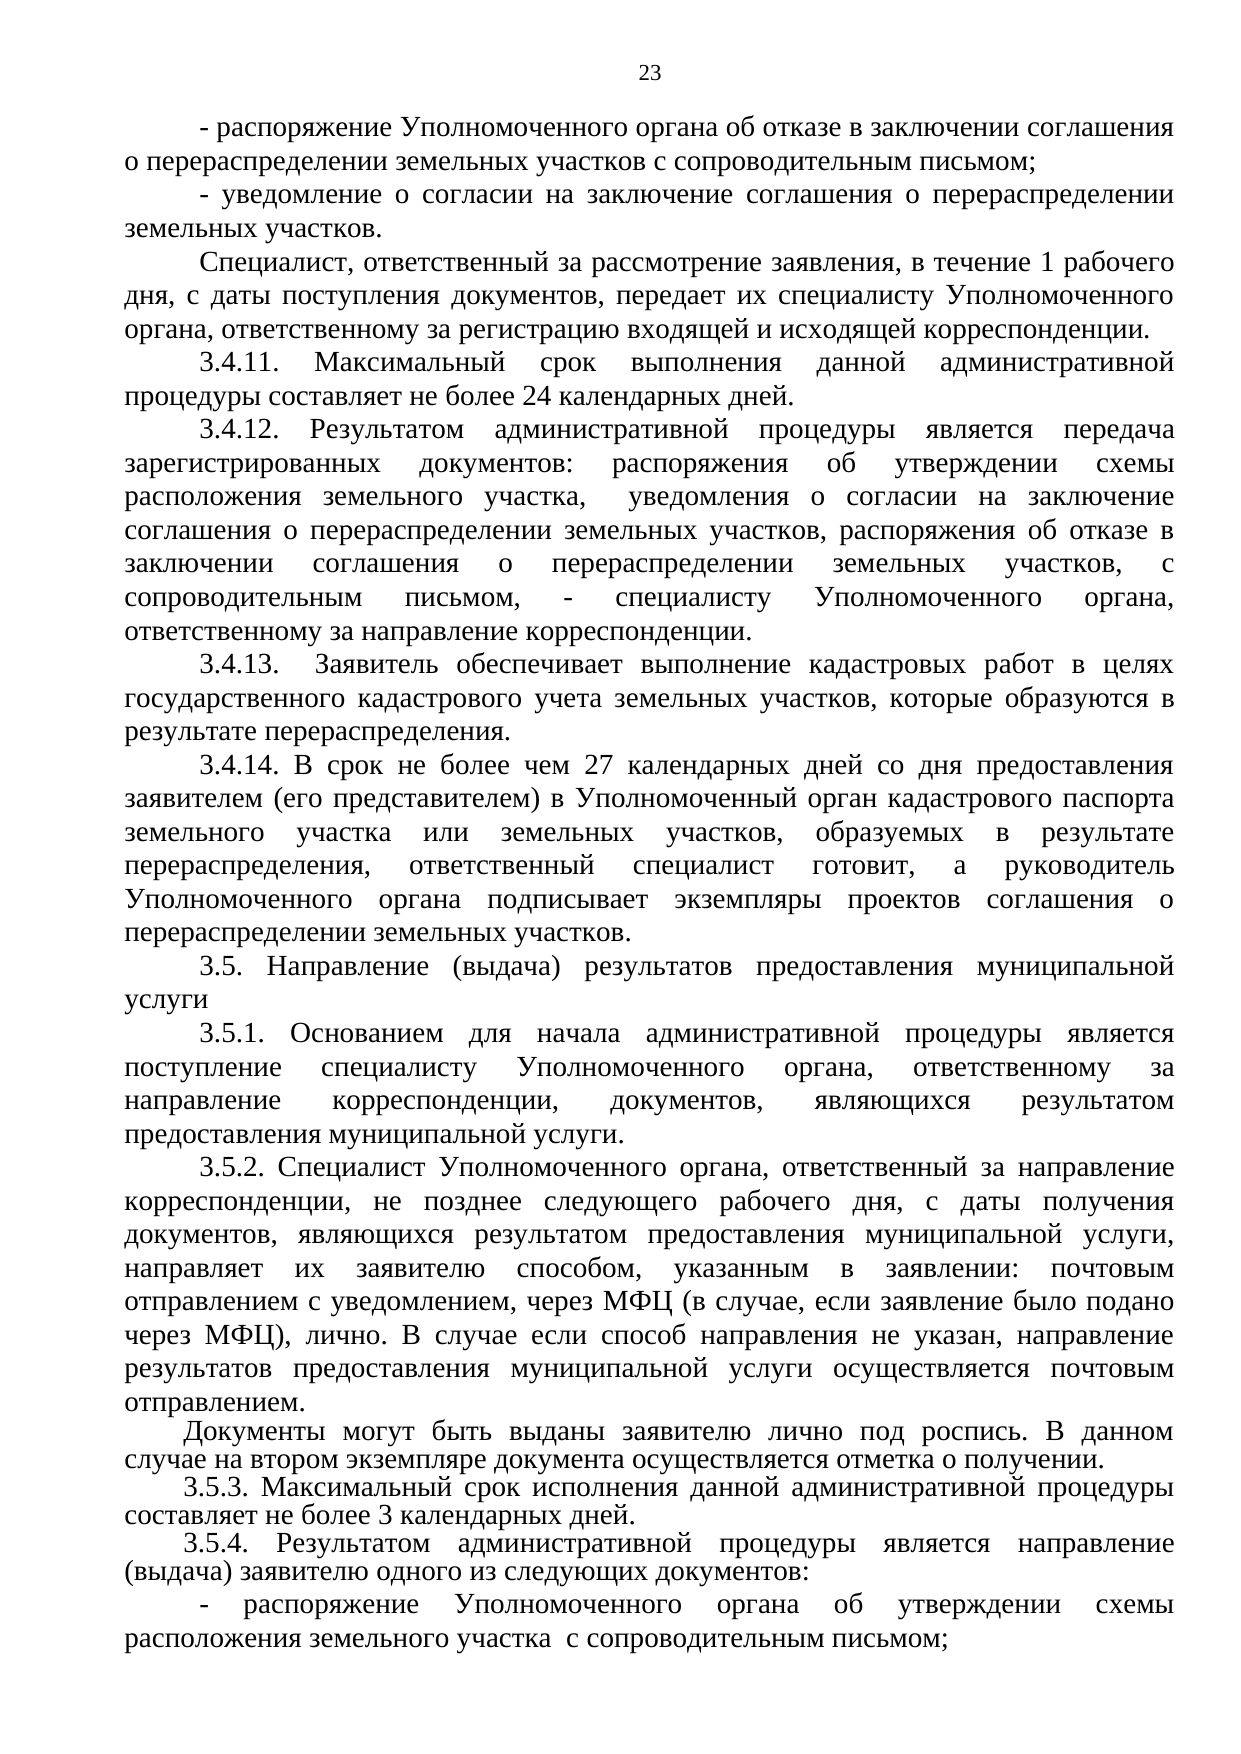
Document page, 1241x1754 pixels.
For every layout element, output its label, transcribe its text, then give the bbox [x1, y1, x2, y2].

text Специалист, ответственный за рассмотрение заявления, в течение 1 рабочего дня, с даты поступления документов, передает их специалисту Уполномоченного органа, ответственному за регистрацию входящей и исходящей корреспонденции. [124, 244, 1175, 344]
text - уведомление о согласии на заключение соглашения о перераспределении земельных участков. [124, 177, 1175, 244]
subtitle Документы могут быть выданы заявителю лично под роспись. В данном случае на втором экземпляре документа осуществляется отметка о получении. [124, 1418, 1175, 1474]
subtitle 3.5.4. Результатом административной процедуры является направление (выдача) заявителю одного из следующих документов: [124, 1530, 1175, 1586]
text 3.5.1. Основанием для начала административной процедуры является поступление специалисту Уполномоченного органа, ответственному за направление корреспонденции, документов, являющихся результатом предоставления муниципальной услуги. [124, 1015, 1175, 1149]
text 3.4.13. Заявитель обеспечивает выполнение кадастровых работ в целях государственного кадастрового учета земельных участков, которые образуются в результате перераспределения. [124, 646, 1175, 747]
text 3.4.14. В срок не более чем 27 календарных дней со дня предоставления заявителем (его представителем) в Уполномоченный орган кадастрового паспорта земельного участка или земельных участков, образуемых в результате перераспределения, ответственный специалист готовит, а руководитель Уполномоченного органа подписывает экземпляры проектов соглашения о перераспределении земельных участков. [124, 747, 1175, 948]
subtitle 3.5.3. Максимальный срок исполнения данной административной процедуры составляет не более 3 календарных дней. [124, 1474, 1175, 1530]
text 3.5. Направление (выдача) результатов предоставления муниципальной услуги [124, 948, 1175, 1015]
text - распоряжение Уполномоченного органа об утверждении схемы расположения земельного участка с сопроводительным письмом; [124, 1586, 1175, 1653]
text 3.4.11. Максимальный срок выполнения данной административной процедуры составляет не более 24 календарных дней. [124, 344, 1175, 411]
text - распоряжение Уполномоченного органа об отказе в заключении соглашения о перераспределении земельных участков с сопроводительным письмом; [124, 109, 1175, 177]
text 3.5.2. Специалист Уполномоченного органа, ответственный за направление корреспонденции, не позднее следующего рабочего дня, с даты получения документов, являющихся результатом предоставления муниципальной услуги, направляет их заявителю способом, указанным в заявлении: почтовым отправлением с уведомлением, через МФЦ (в случае, если заявление было подано через МФЦ), лично. В случае если способ направления не указан, направление результатов предоставления муниципальной услуги осуществляется почтовым отправлением. [124, 1149, 1175, 1418]
text 3.4.12. Результатом административной процедуры является передача зарегистрированных документов: распоряжения об утверждении схемы расположения земельного участка, уведомления о согласии на заключение соглашения о перераспределении земельных участков, распоряжения об отказе в заключении соглашения о перераспределении земельных участков, с сопроводительным письмом, - специалисту Уполномоченного органа, ответственному за направление корреспонденции. [124, 411, 1175, 646]
